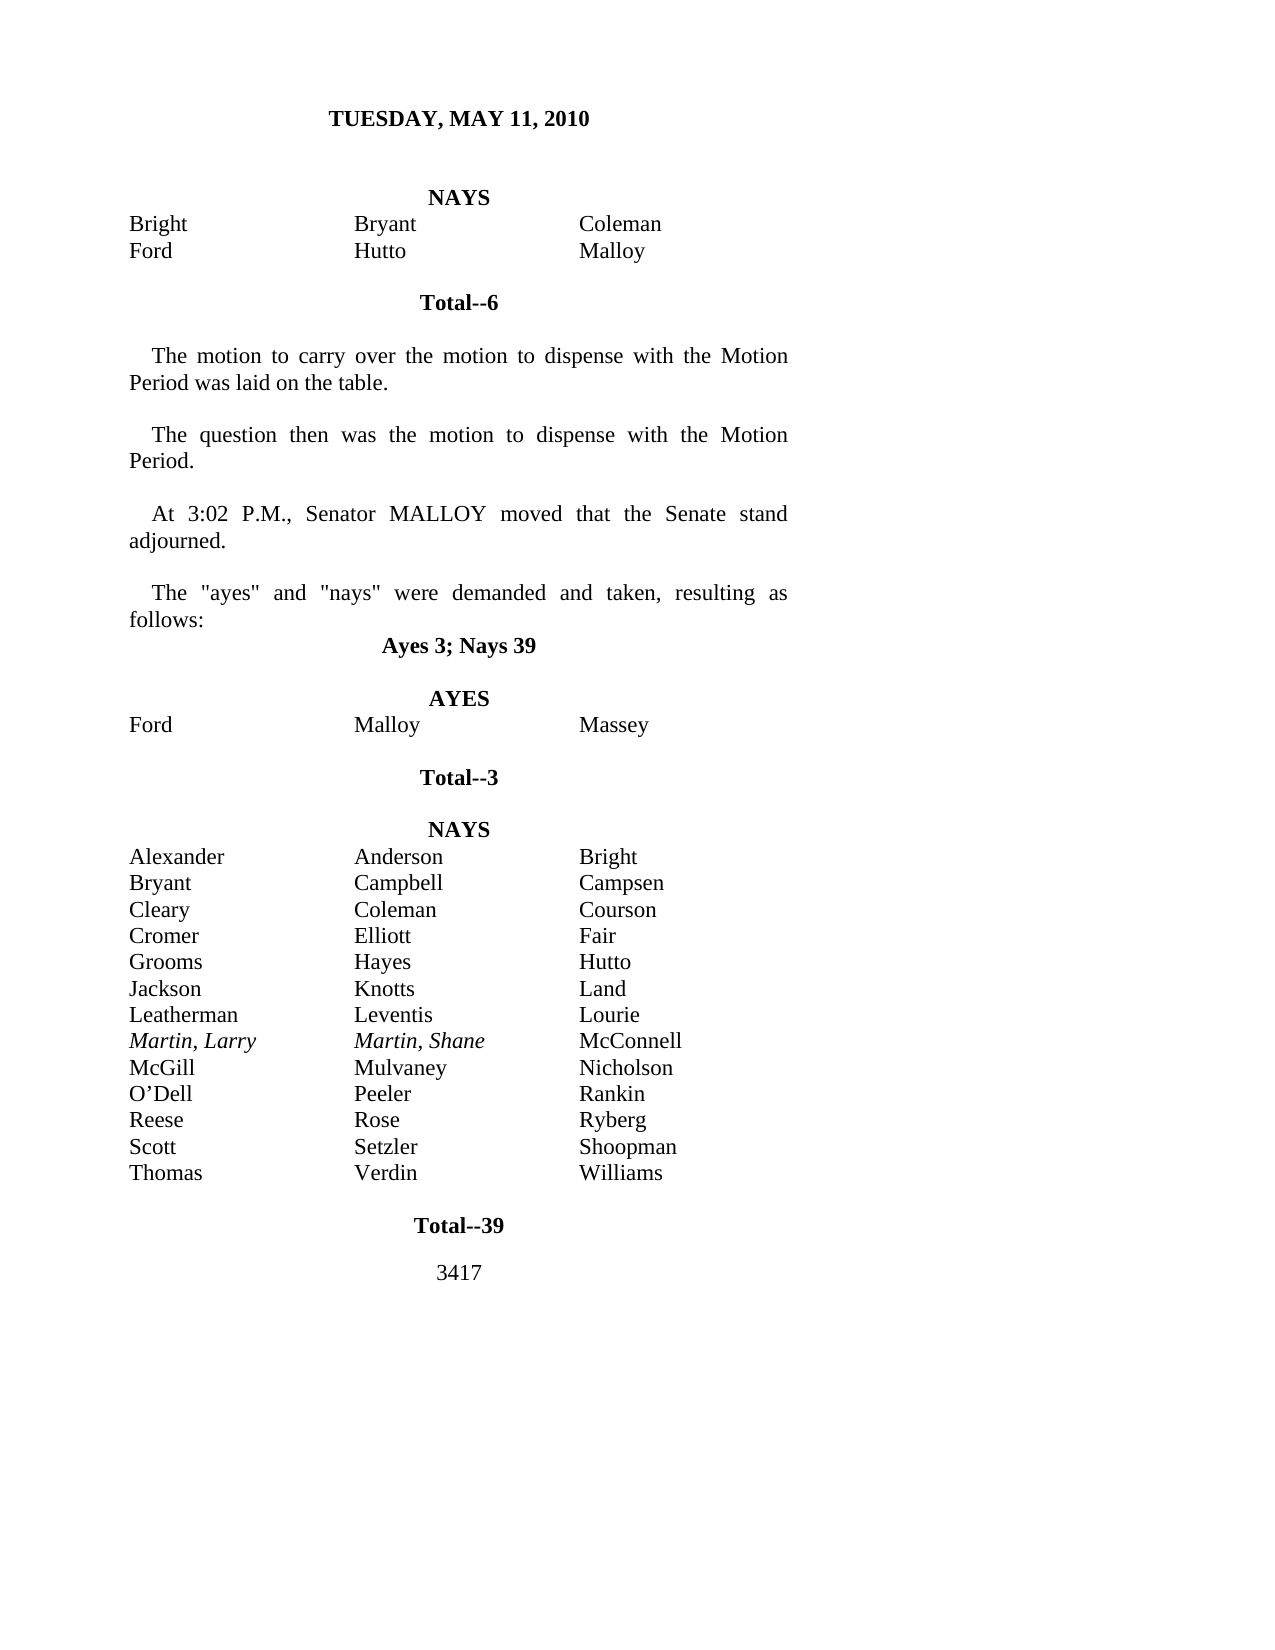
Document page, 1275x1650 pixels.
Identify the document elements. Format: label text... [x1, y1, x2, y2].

text Cromer Elliott Fair [129, 922, 789, 948]
text Grooms Hayes Hutto [129, 948, 789, 975]
text Jackson Knotts Land [129, 975, 789, 1001]
text Alexander Anderson Bright [129, 843, 789, 869]
text At 3:02 P.M., Senator MALLOY moved that the Senate stand adjourned. [129, 500, 789, 553]
text Total--6 [129, 289, 789, 316]
text O’Dell Peeler Rankin [129, 1080, 789, 1106]
text NAYS [129, 184, 789, 210]
text Reese Rose Ryberg [129, 1106, 789, 1133]
text Cleary Coleman Courson [129, 896, 789, 922]
text Bryant Campbell Campsen [129, 869, 789, 896]
text The question then was the motion to dispense with the Motion Period. [129, 421, 789, 474]
text NAYS [129, 817, 789, 843]
text The motion to carry over the motion to dispense with the Motion Period was laid on the table. [129, 342, 789, 395]
text Thomas Verdin Williams [129, 1159, 789, 1186]
text Ayes 3; Nays 39 [129, 632, 789, 658]
text Total--3 [129, 764, 789, 790]
text Bright Bryant Coleman [129, 210, 789, 237]
text Martin, Larry Martin, Shane McConnell [129, 1027, 789, 1054]
text Ford Malloy Massey [129, 711, 789, 737]
text AYES [129, 685, 789, 711]
text McGill Mulvaney Nicholson [129, 1054, 789, 1080]
text The "ayes" and "nays" were demanded and taken, resulting as follows: [129, 579, 789, 632]
text Total--39 [129, 1212, 789, 1238]
text Scott Setzler Shoopman [129, 1133, 789, 1159]
text Ford Hutto Malloy [129, 237, 789, 263]
text Leatherman Leventis Lourie [129, 1001, 789, 1027]
